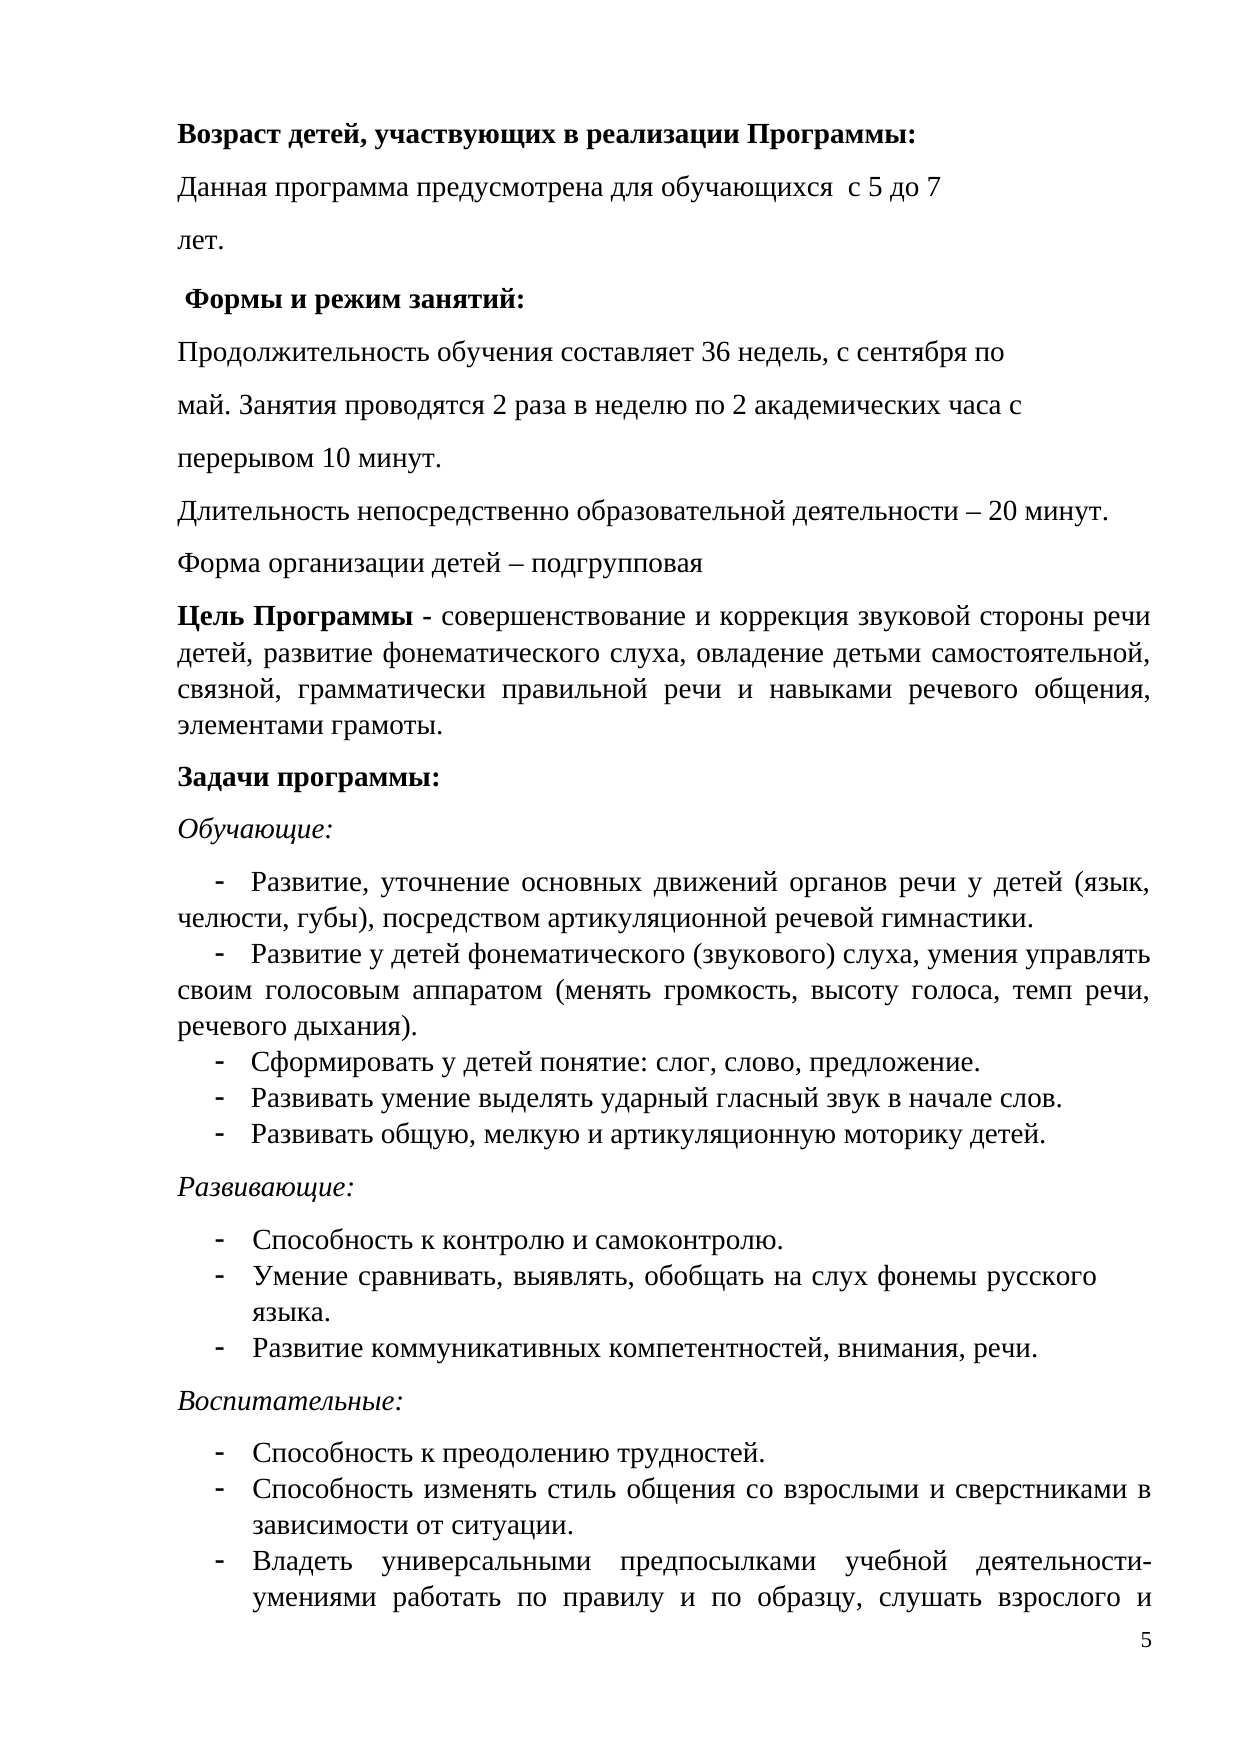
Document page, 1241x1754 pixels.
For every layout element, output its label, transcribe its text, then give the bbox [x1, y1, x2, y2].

text Обучающие: [177, 811, 1240, 845]
list Способность изменять стиль общения со взрослыми и сверстниками в зависимости от ситуации. [214, 1472, 1152, 1541]
list Сформировать у детей понятие: слог, слово, предложение. [214, 1044, 1240, 1078]
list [214, 1543, 1152, 1613]
text Возраст детей, участвующих в реализации Программы: Данная программа предусмотрена для обучающихся с 5 до 7 лет. [177, 116, 956, 256]
text Цель Программы - совершенствование и коррекция звуковой стороны речи детей, развитие фонематического слуха, овладение детьми самостоятельной, связной, грамматически правильной речи и навыками речевого общения, элементами грамоты. [177, 598, 1151, 741]
subtitle Задачи программы: [177, 759, 1240, 792]
text Формы и режим занятий: [177, 281, 956, 314]
text Воспитательные: [177, 1383, 1240, 1416]
list Способность к контролю и самоконтролю. [214, 1222, 1240, 1256]
list Развитие коммуникативных компетентностей, внимания, речи. [214, 1330, 1240, 1363]
text Развивающие: [177, 1169, 1240, 1203]
list Развитие, уточнение основных движений органов речи у детей (язык, челюсти, губы), посредством артикуляционной речевой гимнастики. [177, 864, 1151, 933]
text Продолжительность обучения составляет 36 недель, с сентября по май. Занятия проводятся 2 раза в неделю по 2 академических часа с перерывом 10 минут. [177, 334, 1055, 473]
list Способность к преодолению трудностей. [214, 1436, 1240, 1469]
list Развивать общую, мелкую и артикуляционную моторику детей. [214, 1116, 1240, 1150]
text Длительность непосредственно образовательной деятельности – 20 минут. Форма организации детей – подгрупповая [177, 493, 1111, 579]
list Умение сравнивать, выявлять, обобщать на слух фонемы русского языка. [214, 1258, 1151, 1327]
list Развивать умение выделять ударный гласный звук в начале слов. [214, 1080, 1240, 1114]
list Развитие у детей фонематического (звукового) слуха, умения управлять своим голосовым аппаратом (менять громкость, высоту голоса, темп речи, речевого дыхания). [177, 937, 1151, 1041]
